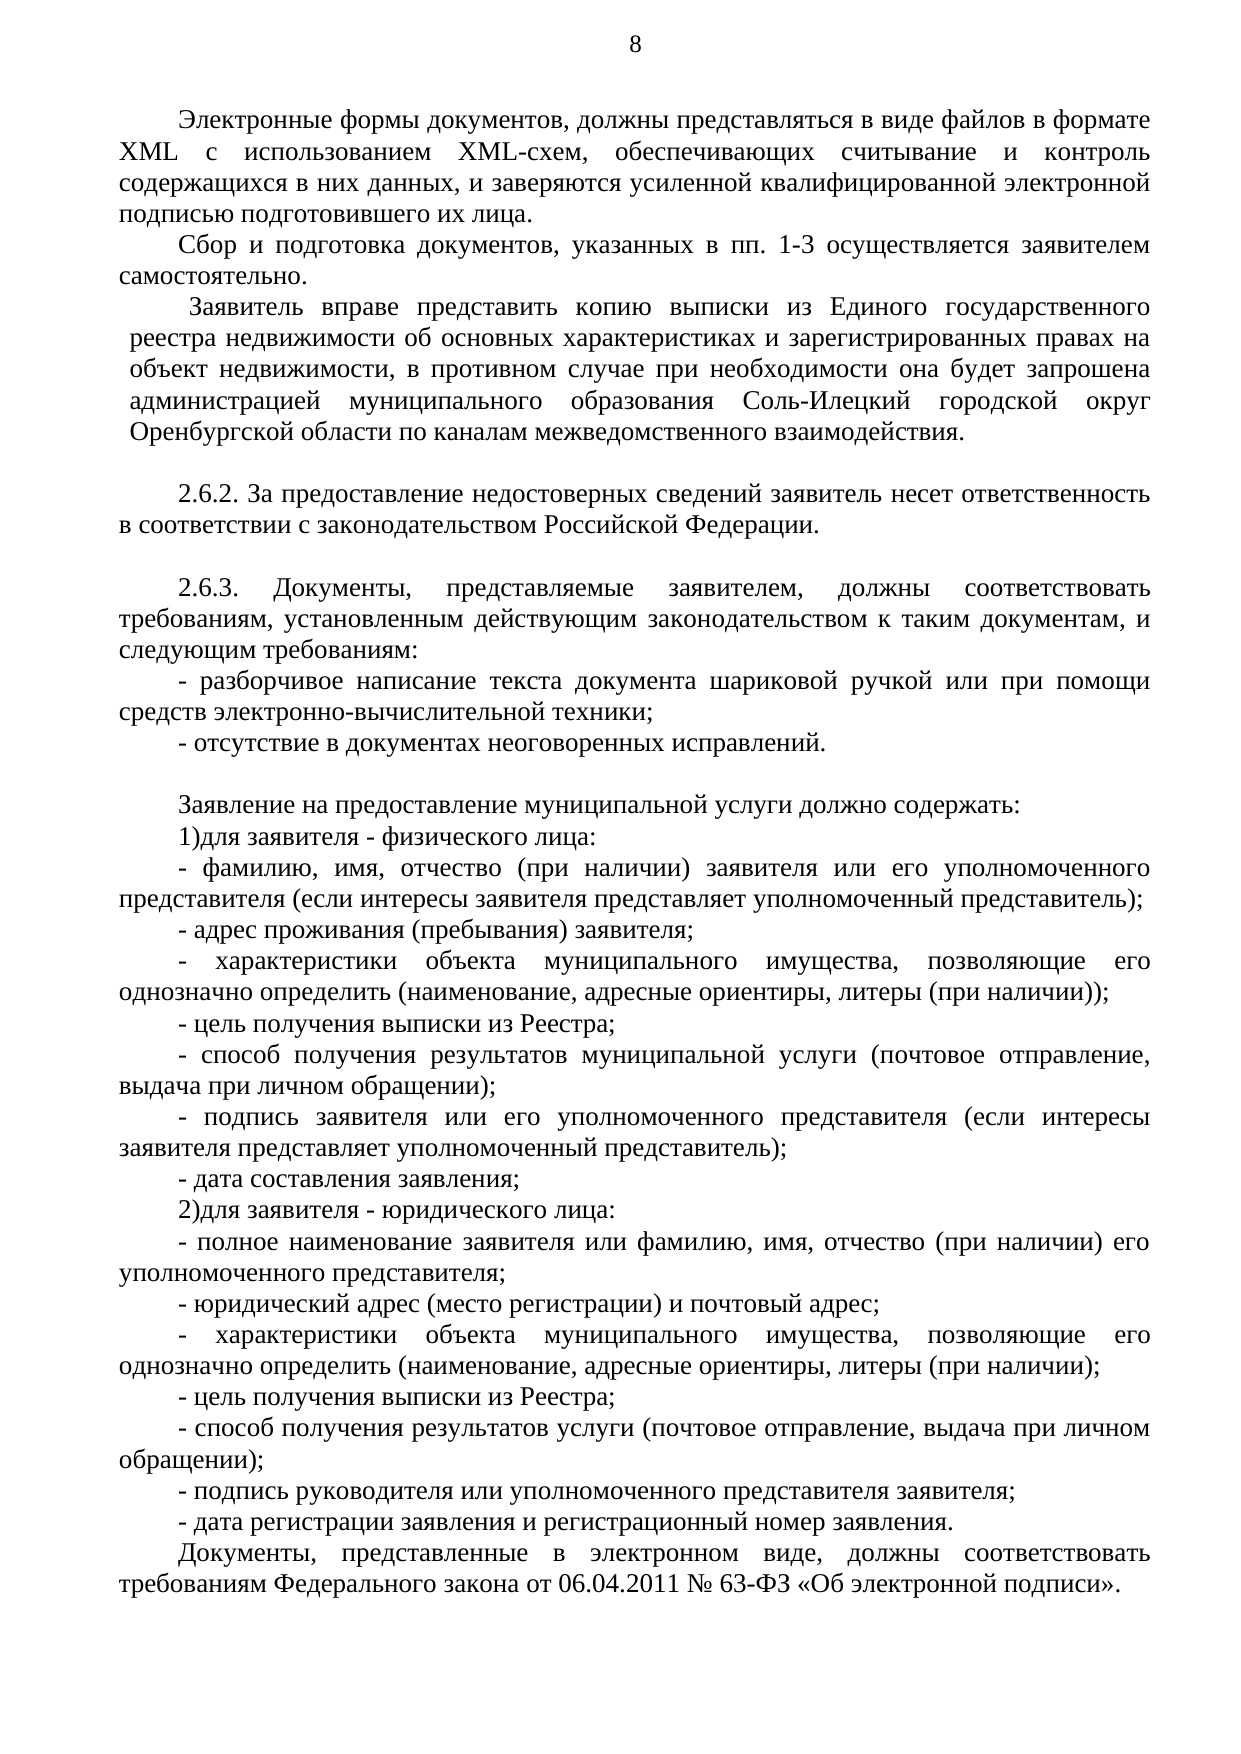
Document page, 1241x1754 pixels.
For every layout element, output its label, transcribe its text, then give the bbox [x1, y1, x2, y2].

text 2)для заявителя - юридического лица: [119, 1193, 1152, 1225]
text - фамилию, имя, отчество (при наличии) заявителя или его уполномоченного представителя (если интересы заявителя представляет уполномоченный представитель); [119, 851, 1152, 913]
text - юридический адрес (место регистрации) и почтовый адрес; [119, 1287, 1152, 1318]
text - адрес проживания (пребывания) заявителя; [119, 913, 1152, 944]
text - способ получения результатов услуги (почтовое отправление, выдача при личном обращении); [119, 1412, 1152, 1474]
text - способ получения результатов муниципальной услуги (почтовое отправление, выдача при личном обращении); [119, 1038, 1152, 1100]
text 2.6.3. Документы, представляемые заявителем, должны соответствовать требованиям, установленным действующим законодательством к таким документам, и следующим требованиям: [119, 571, 1152, 664]
text - подпись заявителя или его уполномоченного представителя (если интересы заявителя представляет уполномоченный представитель); [119, 1100, 1152, 1162]
text - дата регистрации заявления и регистрационный номер заявления. [119, 1505, 1152, 1536]
text - характеристики объекта муниципального имущества, позволяющие его однозначно определить (наименование, адресные ориентиры, литеры (при наличии); [119, 1318, 1152, 1380]
text - характеристики объекта муниципального имущества, позволяющие его однозначно определить (наименование, адресные ориентиры, литеры (при наличии)); [119, 944, 1152, 1007]
text Заявитель вправе представить копию выписки из Единого государственного реестра недвижимости об основных характеристиках и зарегистрированных правах на объект недвижимости, в противном случае при необходимости она будет запрошена администрацией муниципального образования Соль-Илецкий городской округ Оренбургской области по каналам межведомственного взаимодействия. [129, 290, 1152, 446]
text - полное наименование заявителя или фамилию, имя, отчество (при наличии) его уполномоченного представителя; [119, 1225, 1152, 1287]
text 2.6.2. За предоставление недостоверных сведений заявитель несет ответственность в соответствии с законодательством Российской Федерации. [119, 477, 1152, 539]
text Электронные формы документов, должны представляться в виде файлов в формате XML с использованием XML-схем, обеспечивающих считывание и контроль содержащихся в них данных, и заверяются усиленной квалифицированной электронной подписью подготовившего их лица. [119, 103, 1152, 228]
text - отсутствие в документах неоговоренных исправлений. [119, 726, 1152, 757]
text 1)для заявителя - физического лица: [119, 820, 1152, 851]
text - цель получения выписки из Реестра; [119, 1380, 1152, 1412]
text - разборчивое написание текста документа шариковой ручкой или при помощи средств электронно-вычислительной техники; [119, 664, 1152, 726]
text - подпись руководителя или уполномоченного представителя заявителя; [119, 1474, 1152, 1505]
text Сбор и подготовка документов, указанных в пп. 1-3 осуществляется заявителем самостоятельно. [119, 228, 1152, 290]
text Документы, представленные в электронном виде, должны соответствовать требованиям Федерального закона от 06.04.2011 № 63-ФЗ «Об электронной подписи». [119, 1536, 1152, 1598]
text - цель получения выписки из Реестра; [119, 1007, 1152, 1038]
text Заявление на предоставление муниципальной услуги должно содержать: [119, 789, 1152, 820]
text - дата составления заявления; [119, 1162, 1152, 1193]
